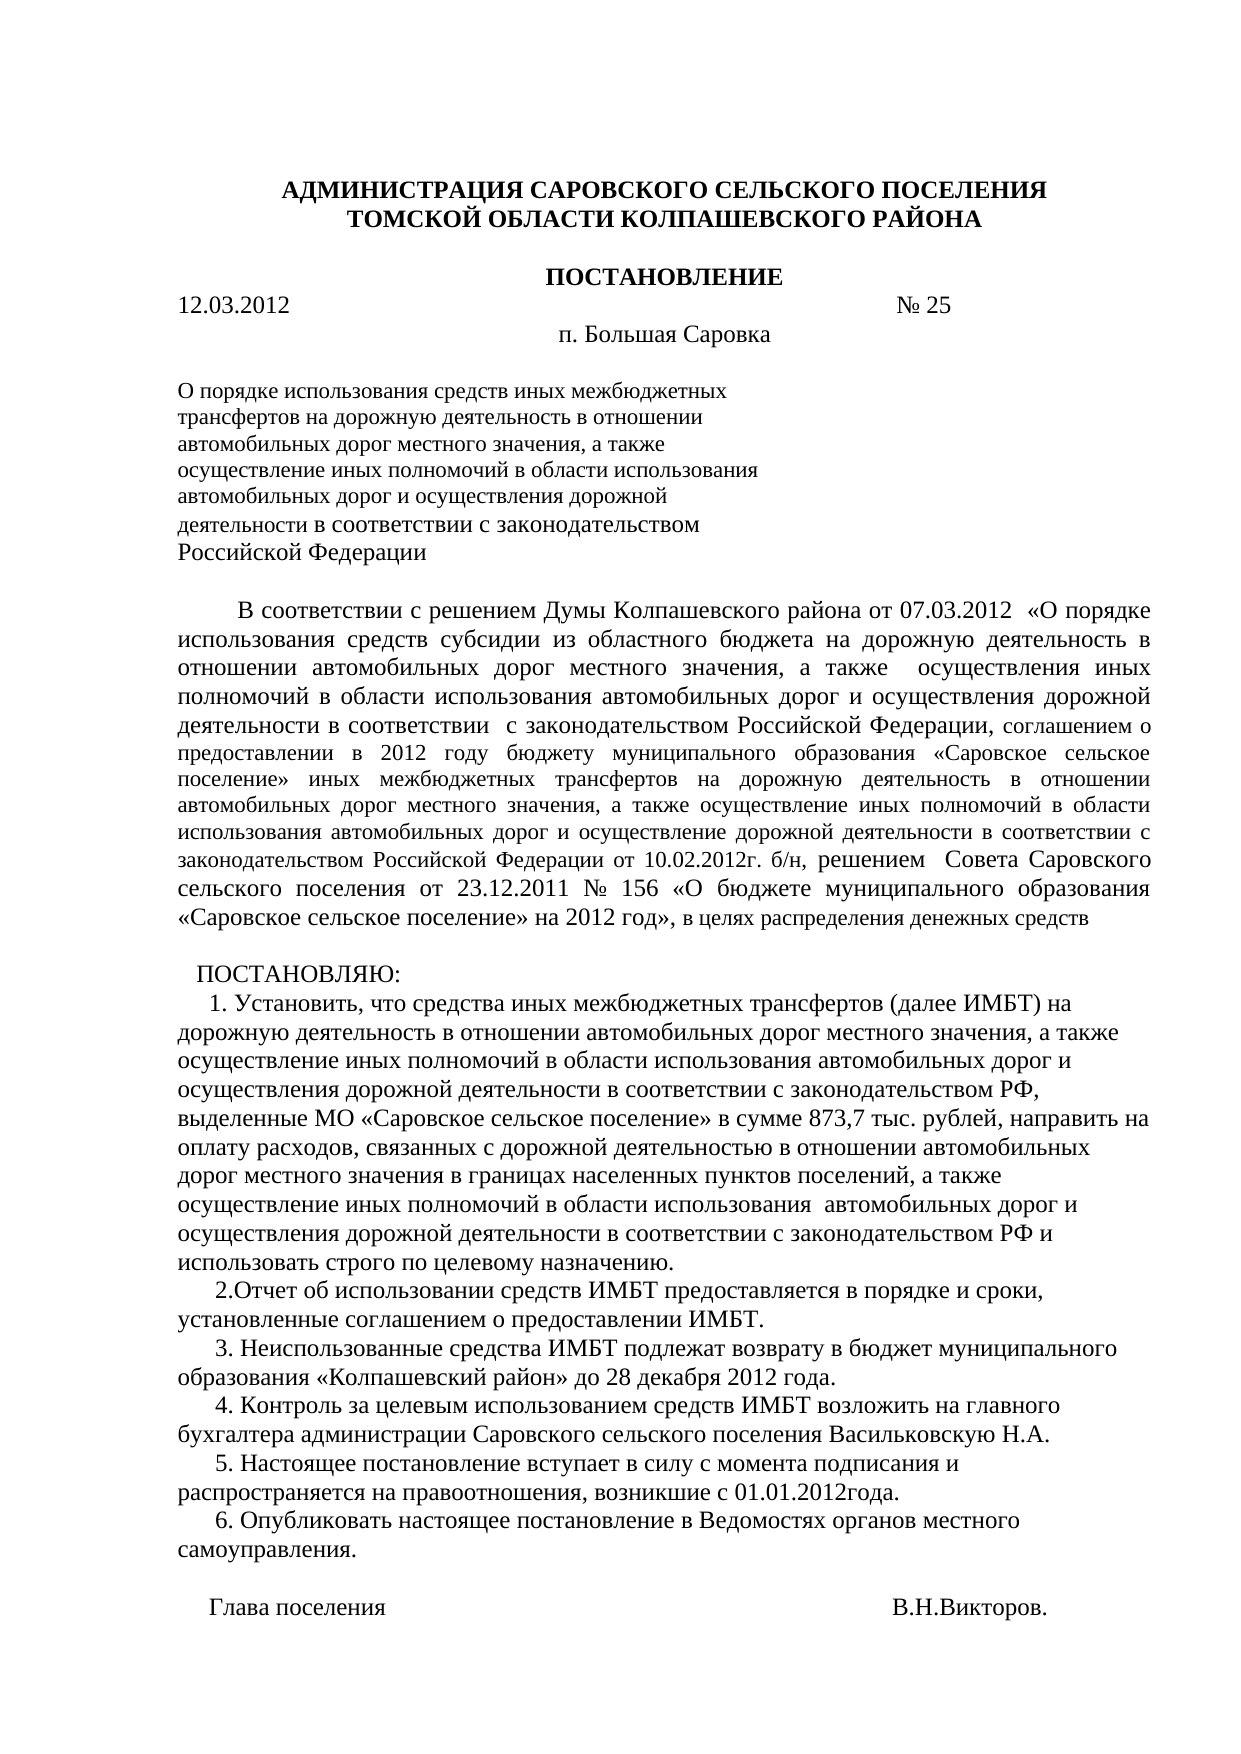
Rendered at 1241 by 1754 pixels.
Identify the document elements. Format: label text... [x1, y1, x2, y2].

text деятельности в соответствии с законодательством [177, 509, 1152, 537]
text Российской Федерации [177, 537, 1152, 566]
text п. Большая Саровка [177, 319, 1152, 348]
text О порядке использования средств иных межбюджетных [177, 377, 1152, 403]
text 12.03.2012 № 25 [177, 291, 1152, 319]
text осуществление иных полномочий в области использования [177, 456, 1152, 482]
text АДМИНИСТРАЦИЯ САРОВСКОГО СЕЛЬСКОГО ПОСЕЛЕНИЯ [177, 176, 1152, 204]
text 3. Неиспользованные средства ИМБТ подлежат возврату в бюджет муниципального образования «Колпашевский район» до 28 декабря 2012 года. [177, 1333, 1152, 1390]
text ПОСТАНОВЛЕНИЕ [177, 262, 1152, 291]
text автомобильных дорог местного значения, а также [177, 429, 1152, 456]
text трансфертов на дорожную деятельность в отношении [177, 403, 1152, 429]
text 1. Установить, что средства иных межбюджетных трансфертов (далее ИМБТ) на дорожную деятельность в отношении автомобильных дорог местного значения, а также осуществление иных полномочий в области использования автомобильных дорог и осуществления дорожной деятельности в соответствии с законодательством РФ, выделенные МО «Саровское сельское поселение» в сумме 873,7 тыс. рублей, направить на оплату расходов, связанных с дорожной деятельностью в отношении автомобильных дорог местного значения в границах населенных пунктов поселений, а также осуществление иных полномочий в области использования автомобильных дорог и осуществления дорожной деятельности в соответствии с законодательством РФ и использовать строго по целевому назначению. [177, 988, 1152, 1275]
text автомобильных дорог и осуществления дорожной [177, 482, 1152, 509]
text 4. Контроль за целевым использованием средств ИМБТ возложить на главного бухгалтера администрации Саровского сельского поселения Васильковскую Н.А. [177, 1390, 1152, 1448]
text ПОСТАНОВЛЯЮ: [177, 959, 1152, 988]
text 2.Отчет об использовании средств ИМБТ предоставляется в порядке и сроки, установленные соглашением о предоставлении ИМБТ. [177, 1275, 1152, 1333]
text 5. Настоящее постановление вступает в силу с момента подписания и распространяется на правоотношения, возникшие с 01.01.2012года. [177, 1448, 1152, 1505]
text Глава поселения В.Н.Викторов. [177, 1592, 1152, 1620]
text В соответствии с решением Думы Колпашевского района от 07.03.2012 «О порядке использования средств субсидии из областного бюджета на дорожную деятельность в отношении автомобильных дорог местного значения, а также осуществления иных полномочий в области использования автомобильных дорог и осуществления дорожной деятельности в соответствии с законодательством Российской Федерации, соглашением о предоставлении в 2012 году бюджету муниципального образования «Саровское сельское поселение» иных межбюджетных трансфертов на дорожную деятельность в отношении автомобильных дорог местного значения, а также осуществление иных полномочий в области использования автомобильных дорог и осуществление дорожной деятельности в соответствии с законодательством Российской Федерации от 10.02.2012г. б/н, решением Совета Саровского сельского поселения от 23.12.2011 № 156 «О бюджете муниципального образования «Саровское сельское поселение» на 2012 год», в целях распределения денежных средств [177, 595, 1152, 930]
text 6. Опубликовать настоящее постановление в Ведомостях органов местного самоуправления. [177, 1505, 1152, 1563]
text ТОМСКОЙ ОБЛАСТИ КОЛПАШЕВСКОГО РАЙОНА [177, 204, 1152, 233]
